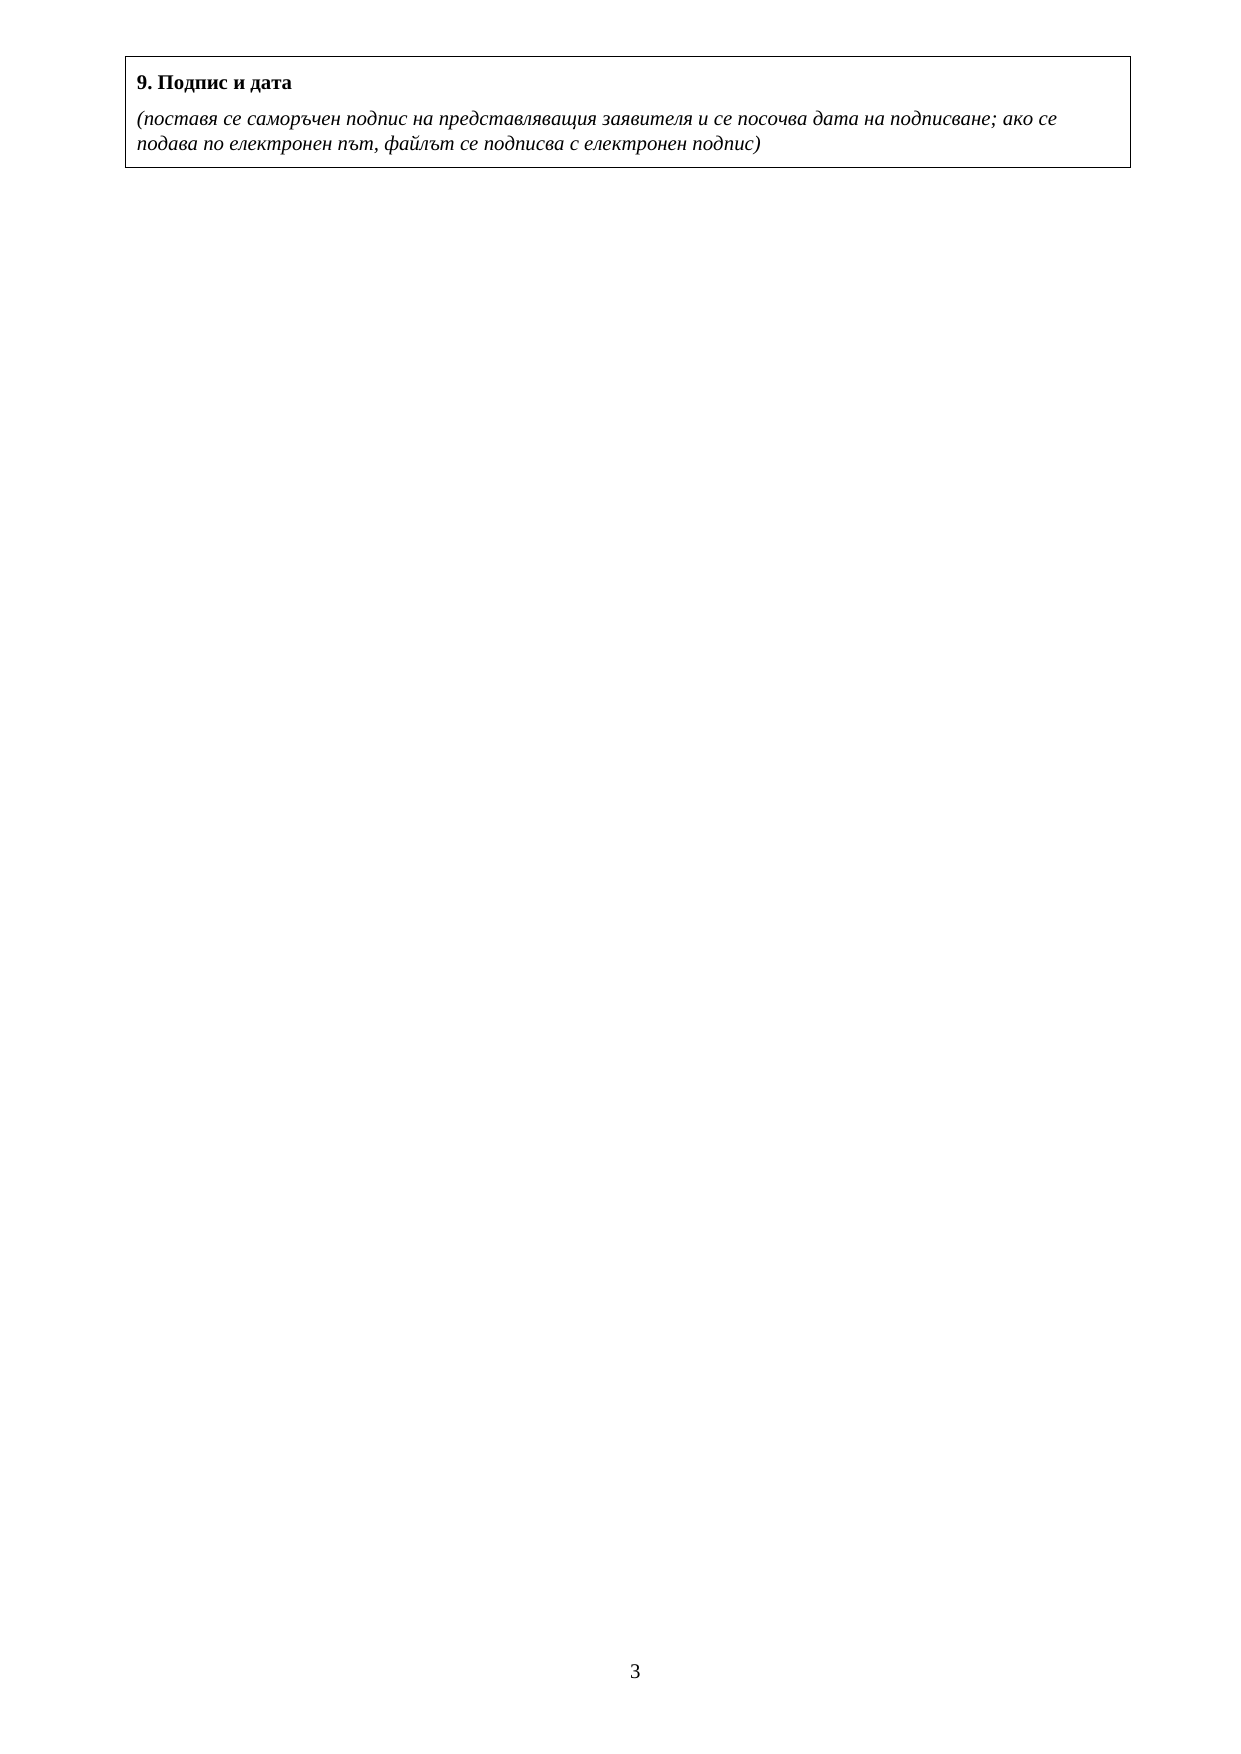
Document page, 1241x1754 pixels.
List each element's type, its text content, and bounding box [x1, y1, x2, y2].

table_cell 9. Подпис и дата (поставя се саморъчен подпис на представляващия заявителя и се посочва дата на подписване; ако се подава по електронен път, файлът се подписва с електронен подпис) [126, 57, 1130, 167]
